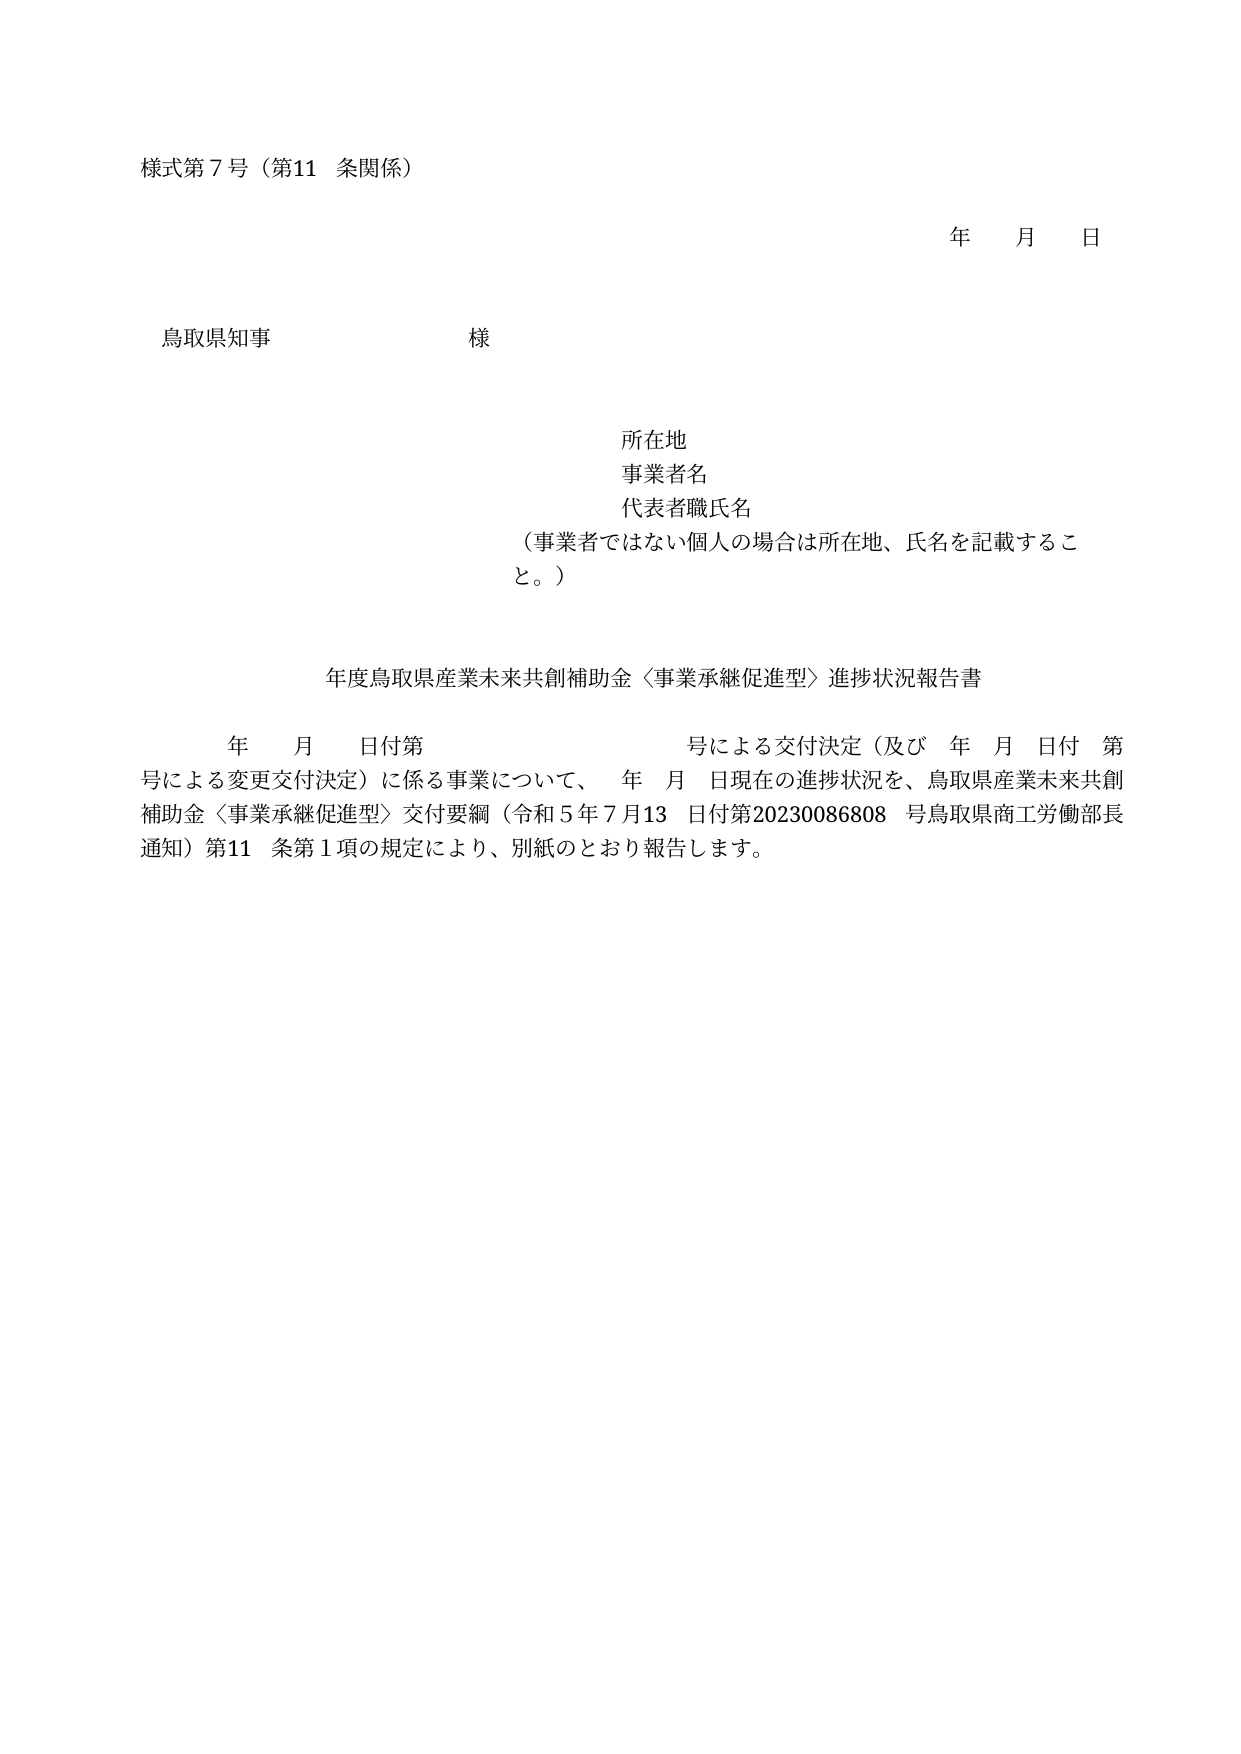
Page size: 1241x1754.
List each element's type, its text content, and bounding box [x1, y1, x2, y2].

text 所在地 [620, 422, 1124, 456]
text 年 月 日 [140, 218, 1102, 252]
text （事業者ではない個人の場合は所在地、氏名を記載すること。） [494, 524, 1124, 592]
text 年 月 日付第 号による交付決定（及び 年 月 日付 第 号による変更交付決定）に係る事業について、 年 月 日現在の進捗状況を、鳥取県産業未来共創補助金〈事業承継促進型〉交付要綱（令和５年７月13日付第20230086808号鳥取県商工労働部長通知）第11条第１項の規定により、別紙のとおり報告します。 [140, 728, 1124, 864]
text 年度鳥取県産業未来共創補助金〈事業承継促進型〉進捗状況報告書 [140, 660, 1124, 694]
text 鳥取県知事 様 [140, 320, 1124, 354]
text 事業者名 [620, 456, 1124, 490]
text 代表者職氏名 [620, 490, 1124, 524]
subtitle 様式第７号（第11条関係） [140, 151, 1124, 184]
